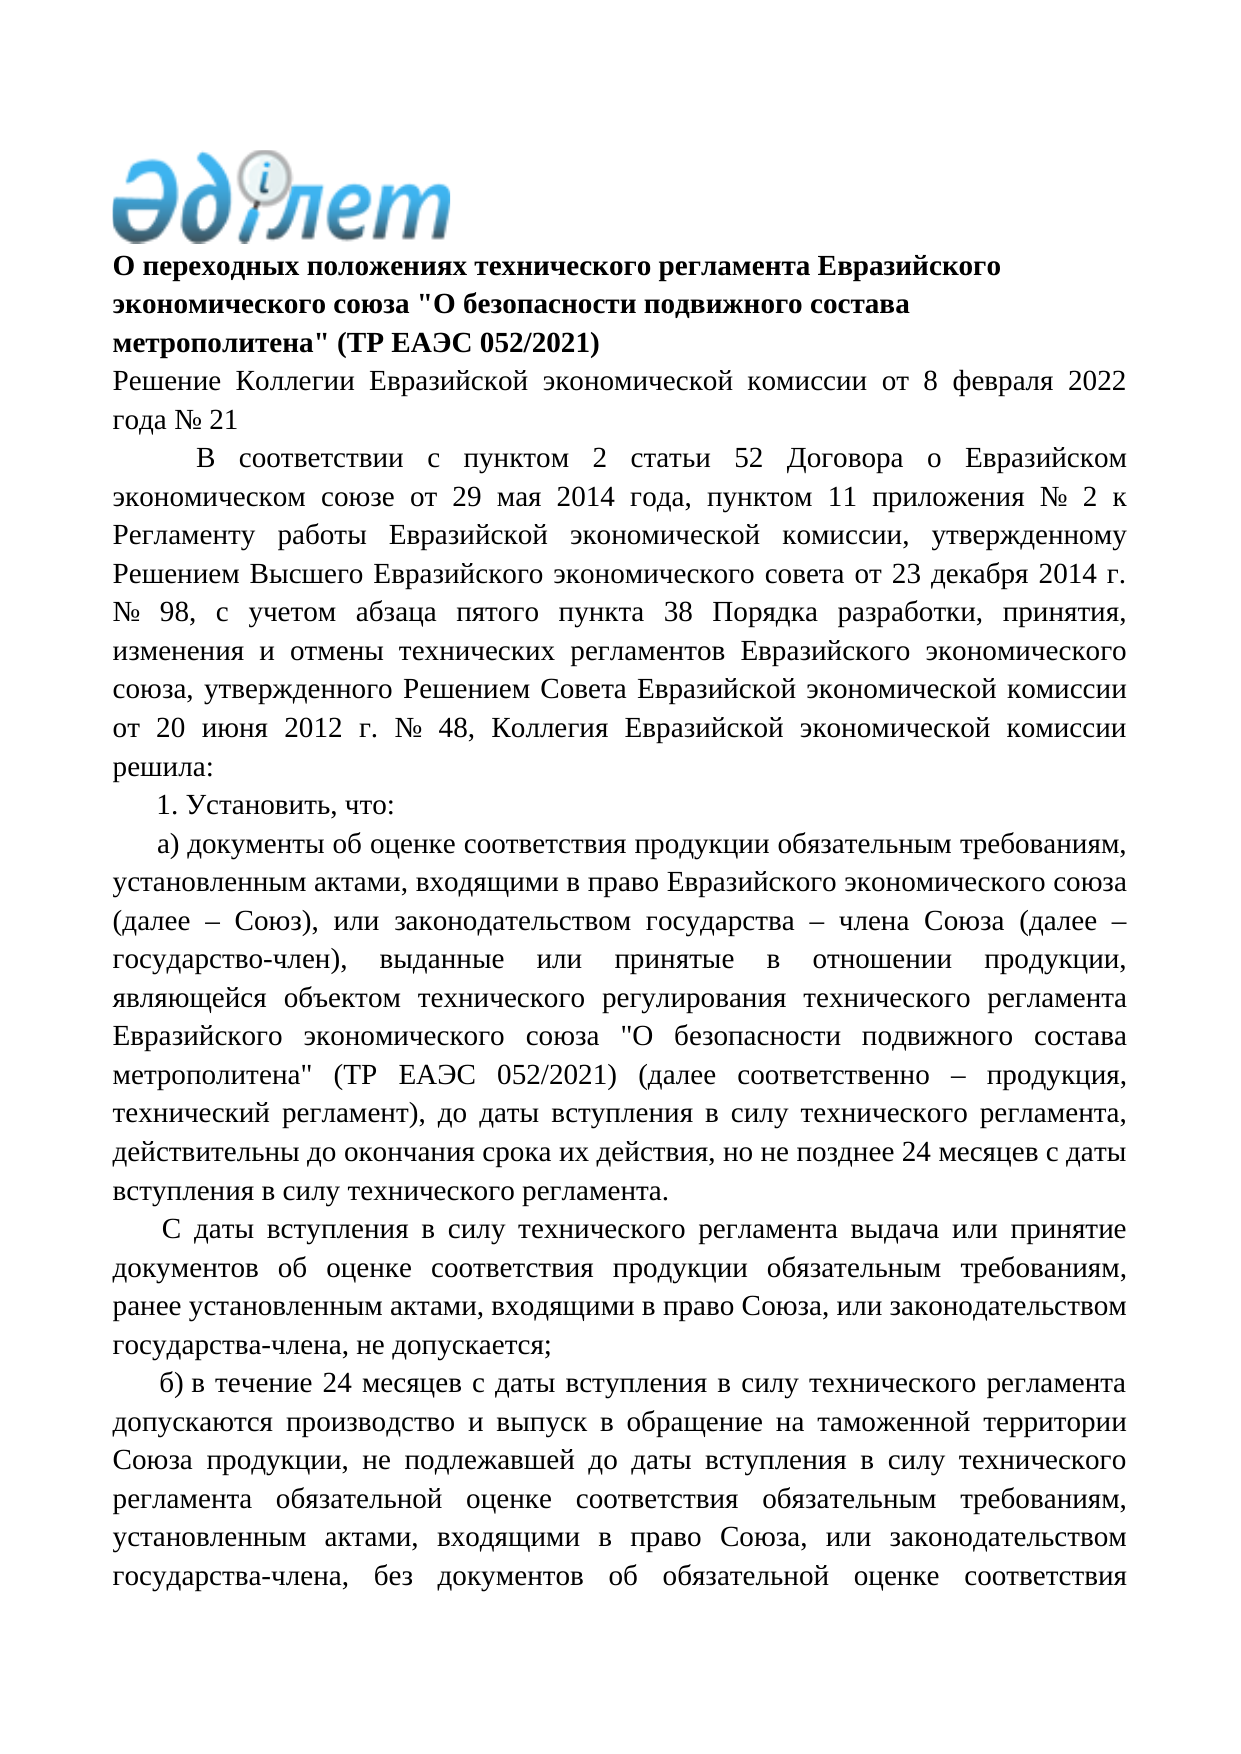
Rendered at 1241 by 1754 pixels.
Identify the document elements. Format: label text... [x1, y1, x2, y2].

text О переходных положениях технического регламента Евразийского экономического союза "О безопасности подвижного состава метрополитена" (ТР ЕАЭС 052/2021) [112, 248, 1128, 358]
text В соответствии с пунктом 2 статьи 52 Договора о Евразийском экономическом союзе от 29 мая 2014 года, пунктом 11 приложения № 2 к Регламенту работы Евразийской экономической комиссии, утвержденному Решением Высшего Евразийского экономического совета от 23 декабря 2014 г. № 98, с учетом абзаца пятого пункта 38 Порядка разработки, принятия, изменения и отмены технических регламентов Евразийского экономического союза, утвержденного Решением Совета Евразийской экономической комиссии от 20 июня 2012 г. № 48, Коллегия Евразийской экономической комиссии решила: [112, 440, 1128, 782]
text С даты вступления в силу технического регламента выдача или принятие документов об оценке соответствия продукции обязательным требованиям, ранее установленным актами, входящими в право Союза, или законодательством государства-члена, не допускается; [112, 1211, 1128, 1360]
picture [112, 150, 451, 244]
text Решение Коллегии Евразийской экономической комиссии от 8 февраля 2022 года № 21 [112, 363, 1128, 435]
text 1. Установить, что: [112, 787, 1128, 821]
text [112, 1365, 1128, 1592]
text а) документы об оценке соответствия продукции обязательным требованиям, установленным актами, входящими в право Евразийского экономического союза (далее – Союз), или законодательством государства – члена Союза (далее – государство-член), выданные или принятые в отношении продукции, являющейся объектом технического регулирования технического регламента Евразийского экономического союза "О безопасности подвижного состава метрополитена" (ТР ЕАЭС 052/2021) (далее соответственно – продукция, технический регламент), до даты вступления в силу технического регламента, действительны до окончания срока их действия, но не позднее 24 месяцев с даты вступления в силу технического регламента. [112, 826, 1128, 1206]
